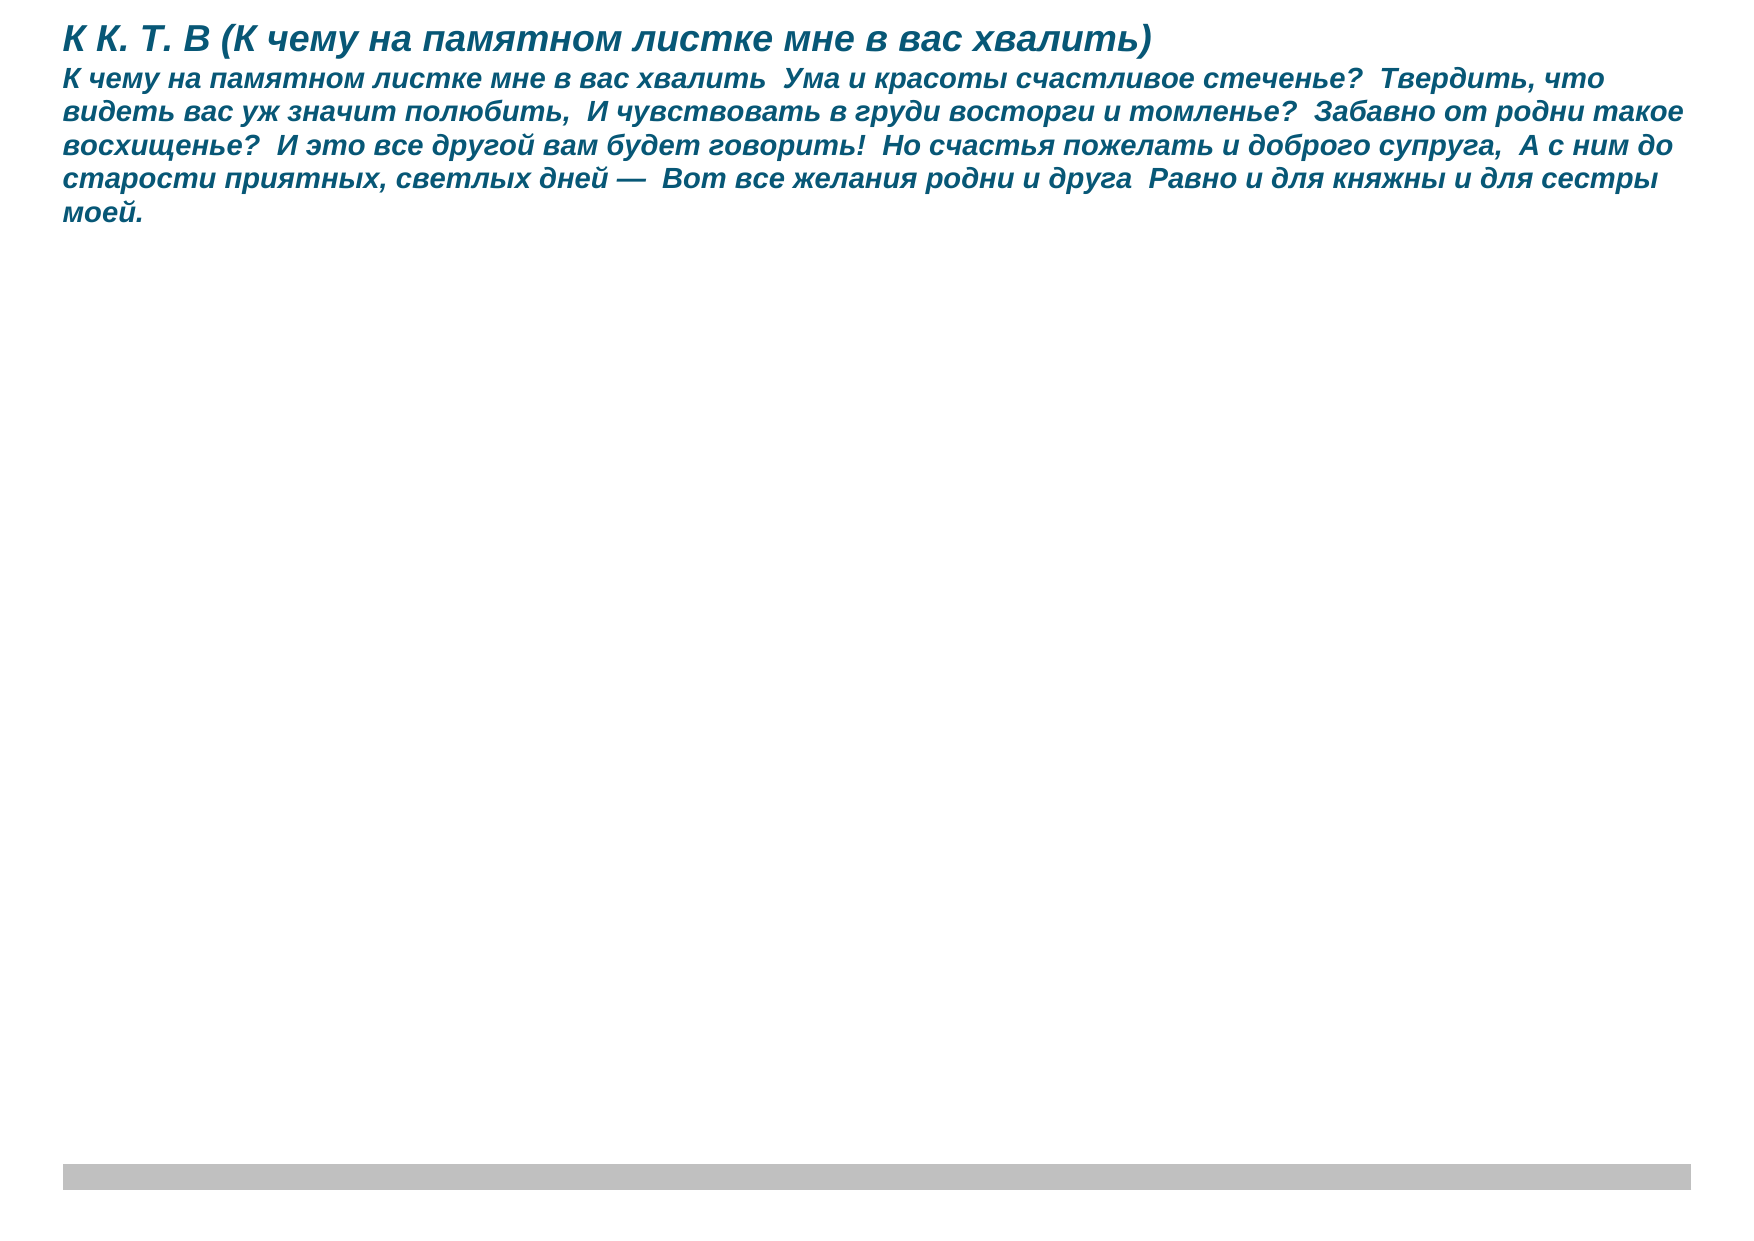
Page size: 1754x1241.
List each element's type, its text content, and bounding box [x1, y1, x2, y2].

subtitle К К. Т. В (К чему на памятном листке мне в вас хвалить) [62, 17, 1691, 60]
text К чему на памятном листке мне в вас хвалить [62, 61, 1691, 228]
